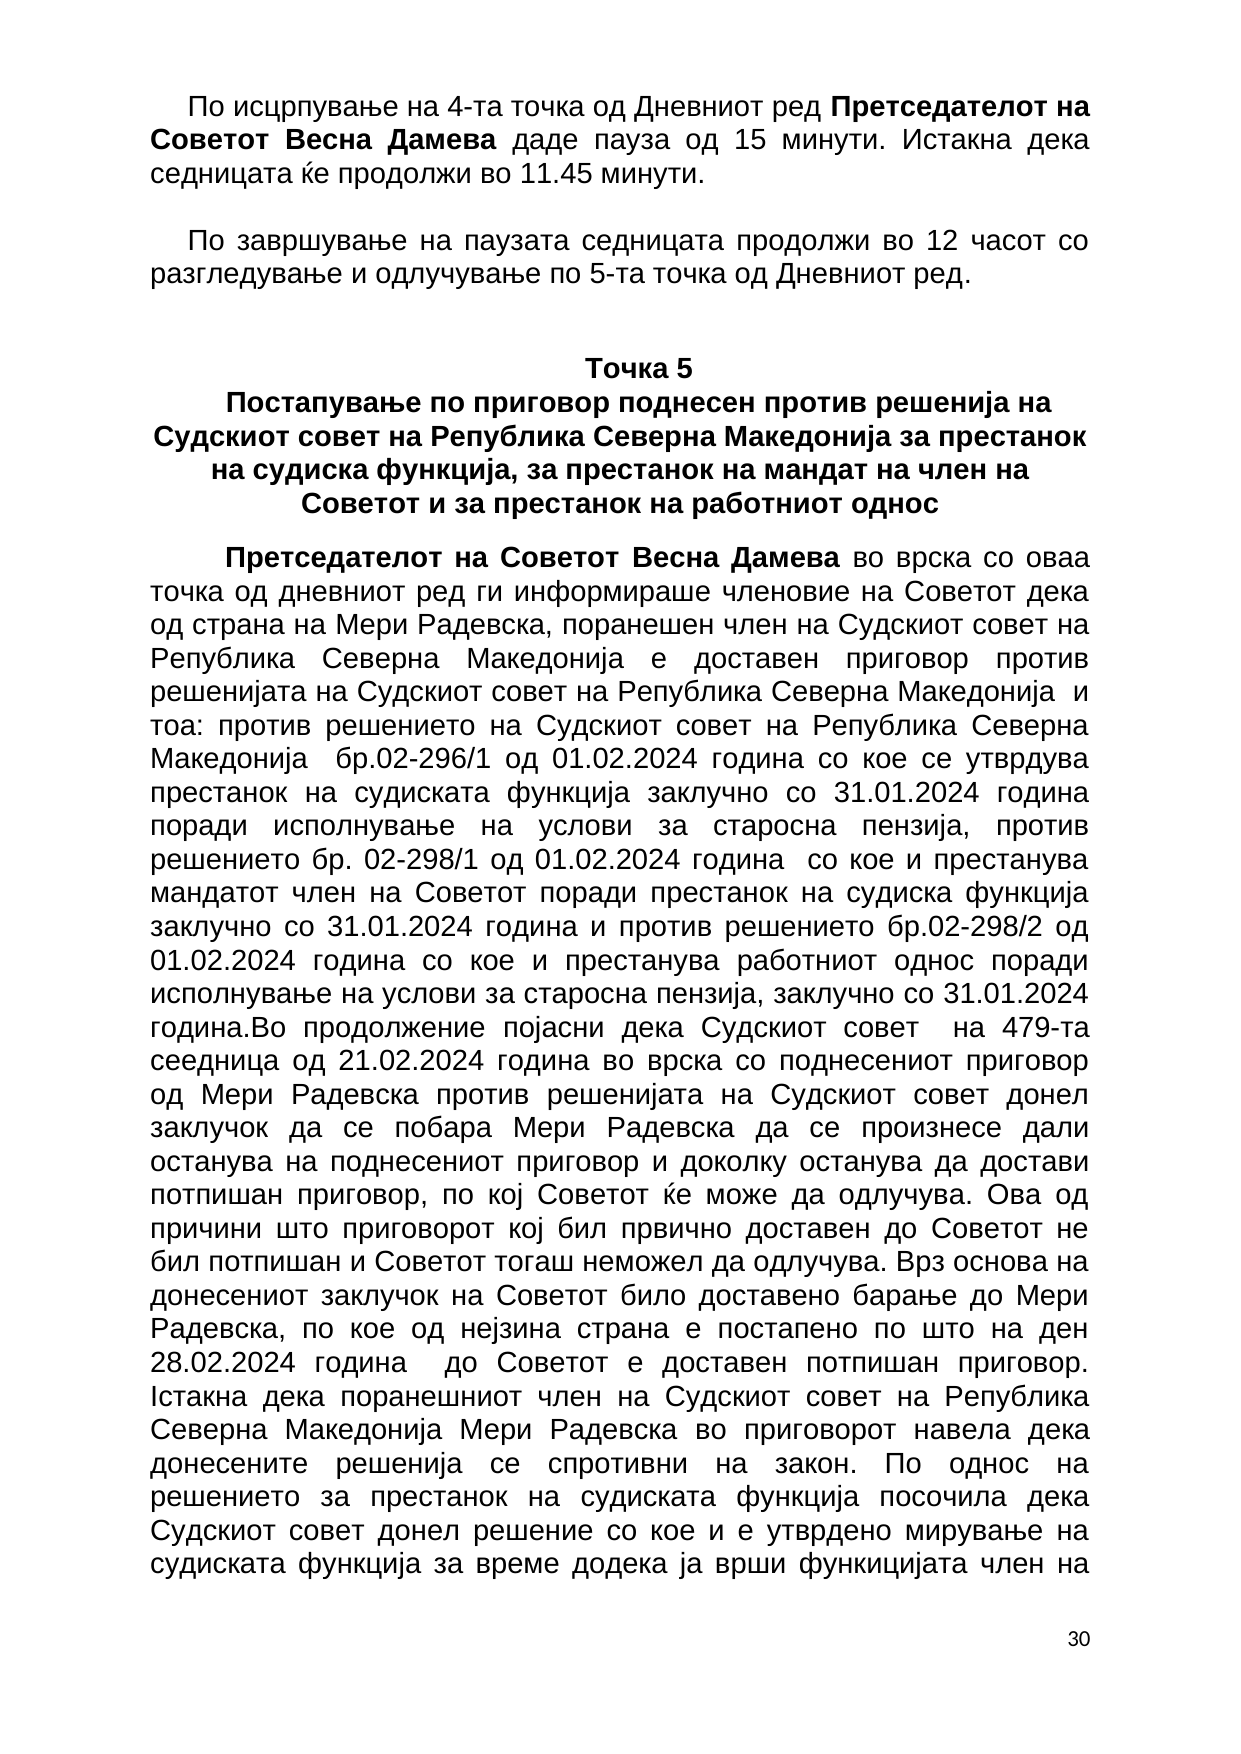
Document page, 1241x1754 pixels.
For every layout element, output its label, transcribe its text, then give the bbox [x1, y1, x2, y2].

text По исцрпување на 4-та точка од Дневниот ред Претседателот на Советот Весна Дамева даде пауза од 15 минути. Истакна дека седницата ќе продолжи во 11.45 минути. [150, 89, 1090, 189]
text Постапување по приговор поднесен против решенија на Судскиот совет на Република Северна Македoнија за престанок на судиска функција, за престанок на мандат на член на Советот и за престанок на работниот однос [150, 385, 1090, 519]
text Точка 5 [150, 351, 1090, 385]
text По завршување на паузата седницата продолжи во 12 часот со разгледување и одлучување по 5-та точка од Дневниот ред. [150, 223, 1090, 290]
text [150, 540, 1090, 1580]
